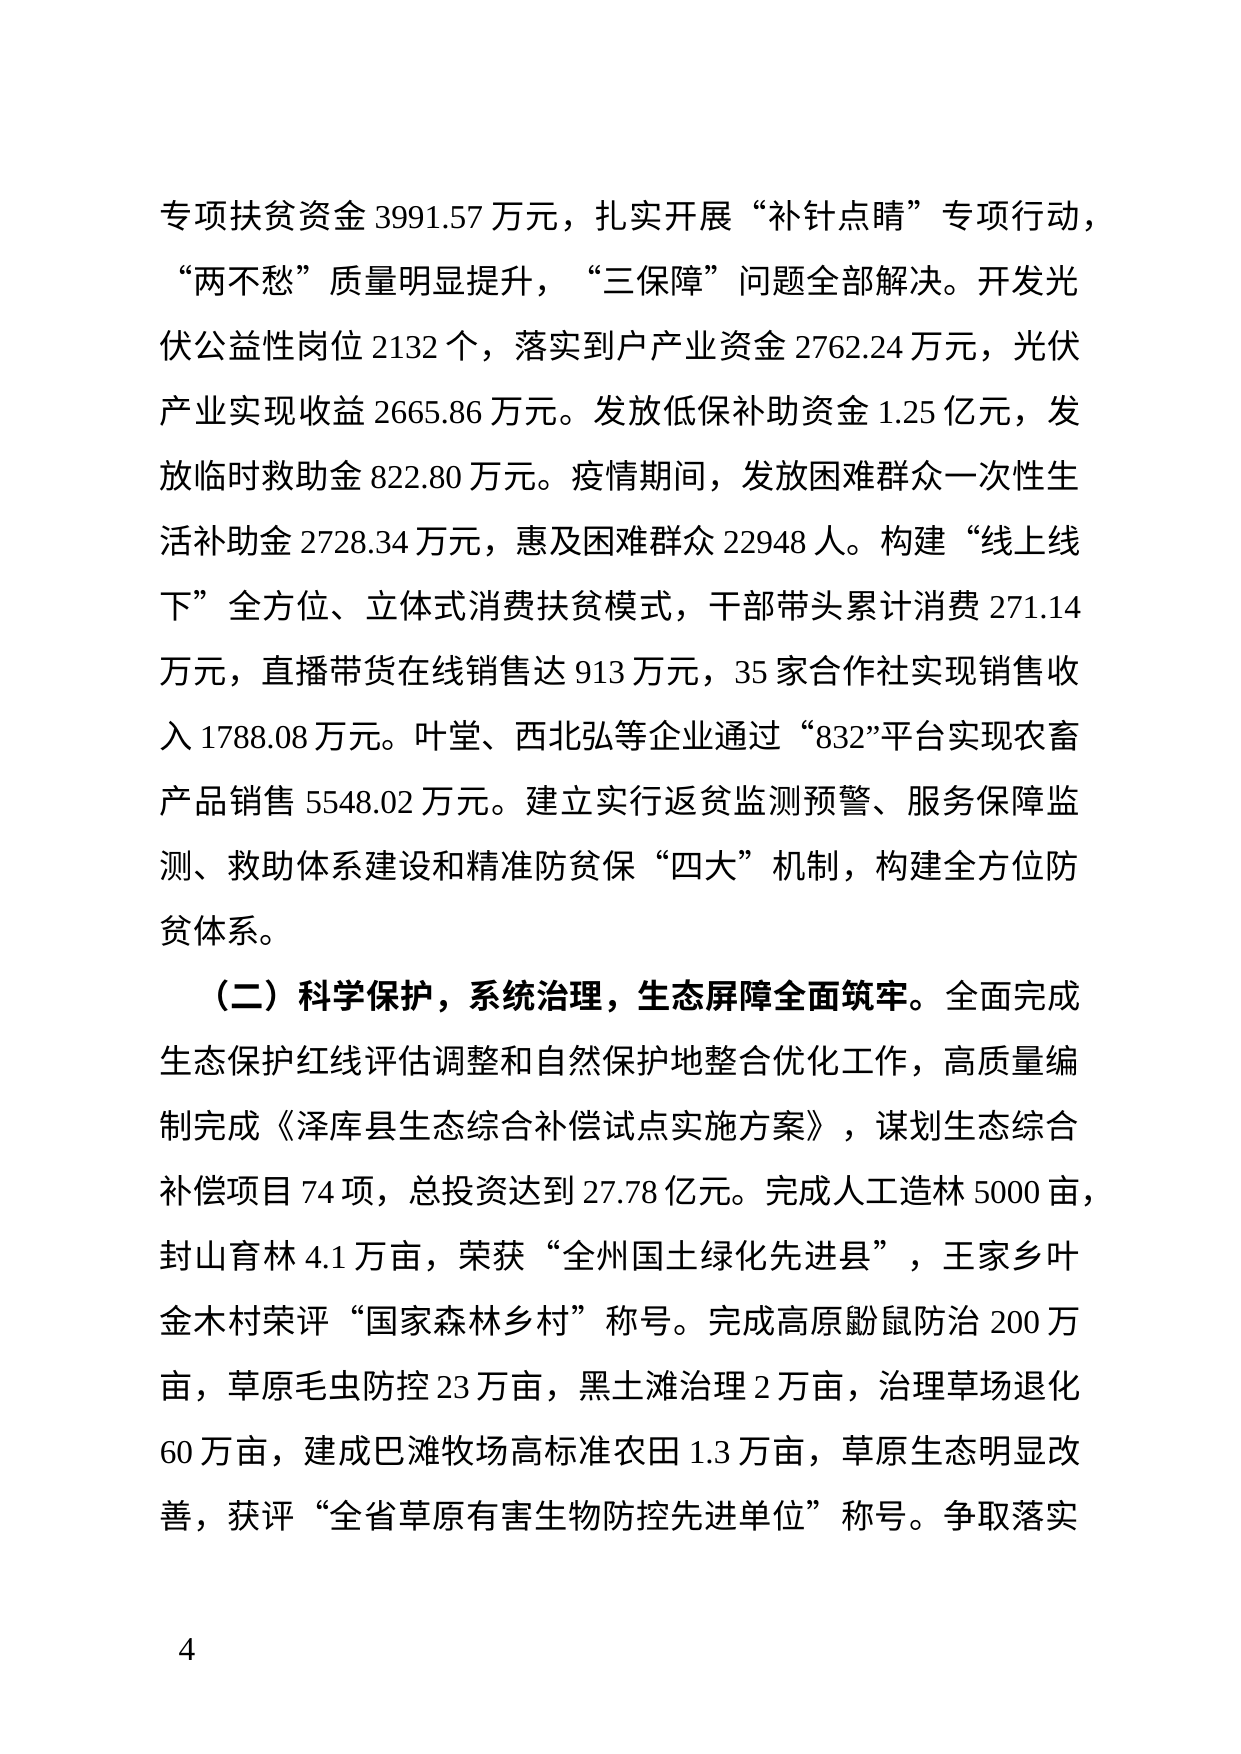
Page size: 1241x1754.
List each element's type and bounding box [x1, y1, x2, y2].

text [159, 181, 1081, 961]
text [159, 961, 1081, 1546]
